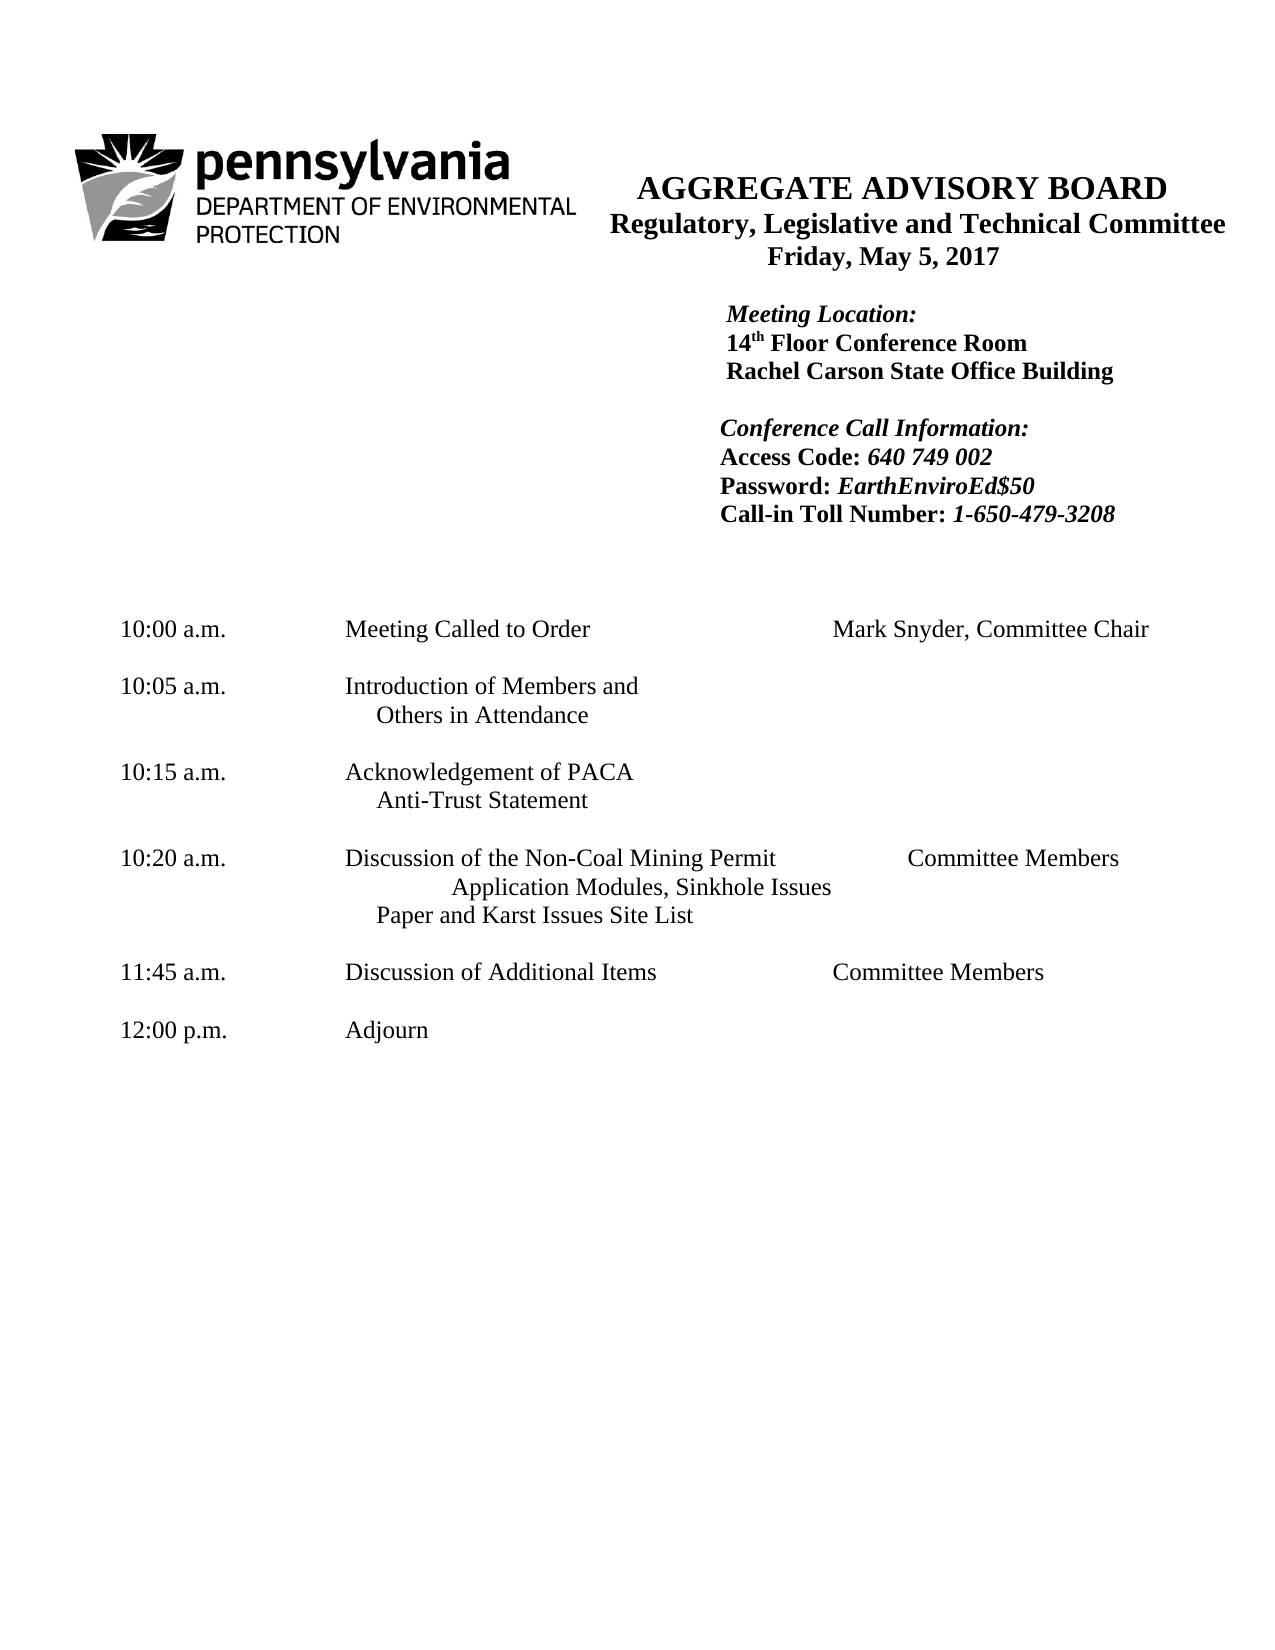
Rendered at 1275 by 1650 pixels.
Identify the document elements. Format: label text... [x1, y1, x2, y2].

text Paper and Karst Issues Site List [345, 901, 1155, 929]
text Conference Call Information: [720, 413, 1155, 442]
text 10:20 a.m. Discussion of the Non-Coal Mining Permit Committee Members Application Modules, Sinkhole Issues [120, 843, 1155, 901]
text 11:45 a.m. Discussion of Additional Items Committee Members [120, 957, 1155, 986]
text Access Code: 640 749 002 [645, 442, 1155, 471]
text AGGREGATE ADVISORY BOARD [577, 168, 1260, 206]
text Meeting Location: [645, 299, 1155, 328]
text Password: EarthEnviroEd$50 [645, 471, 1155, 499]
text 14th Floor Conference Room [720, 328, 1155, 356]
text Anti-Trust Statement [345, 786, 1155, 814]
text 10:15 a.m. Acknowledgement of PACA [120, 757, 1155, 786]
text Rachel Carson State Office Building [720, 356, 1155, 385]
text Call-in Toll Number: 1-650-479-3208 [645, 499, 1155, 528]
text 10:05 a.m. Introduction of Members and [120, 671, 1155, 700]
text 10:00 a.m. Meeting Called to Order Mark Snyder, Committee Chair [120, 614, 1155, 642]
text Regulatory, Legislative and Technical Committee [577, 206, 1260, 240]
picture [74, 134, 577, 243]
text Friday, May 5, 2017 [720, 240, 1155, 271]
text Others in Attendance [345, 700, 1155, 729]
text 12:00 p.m. Adjourn [120, 1015, 1155, 1043]
